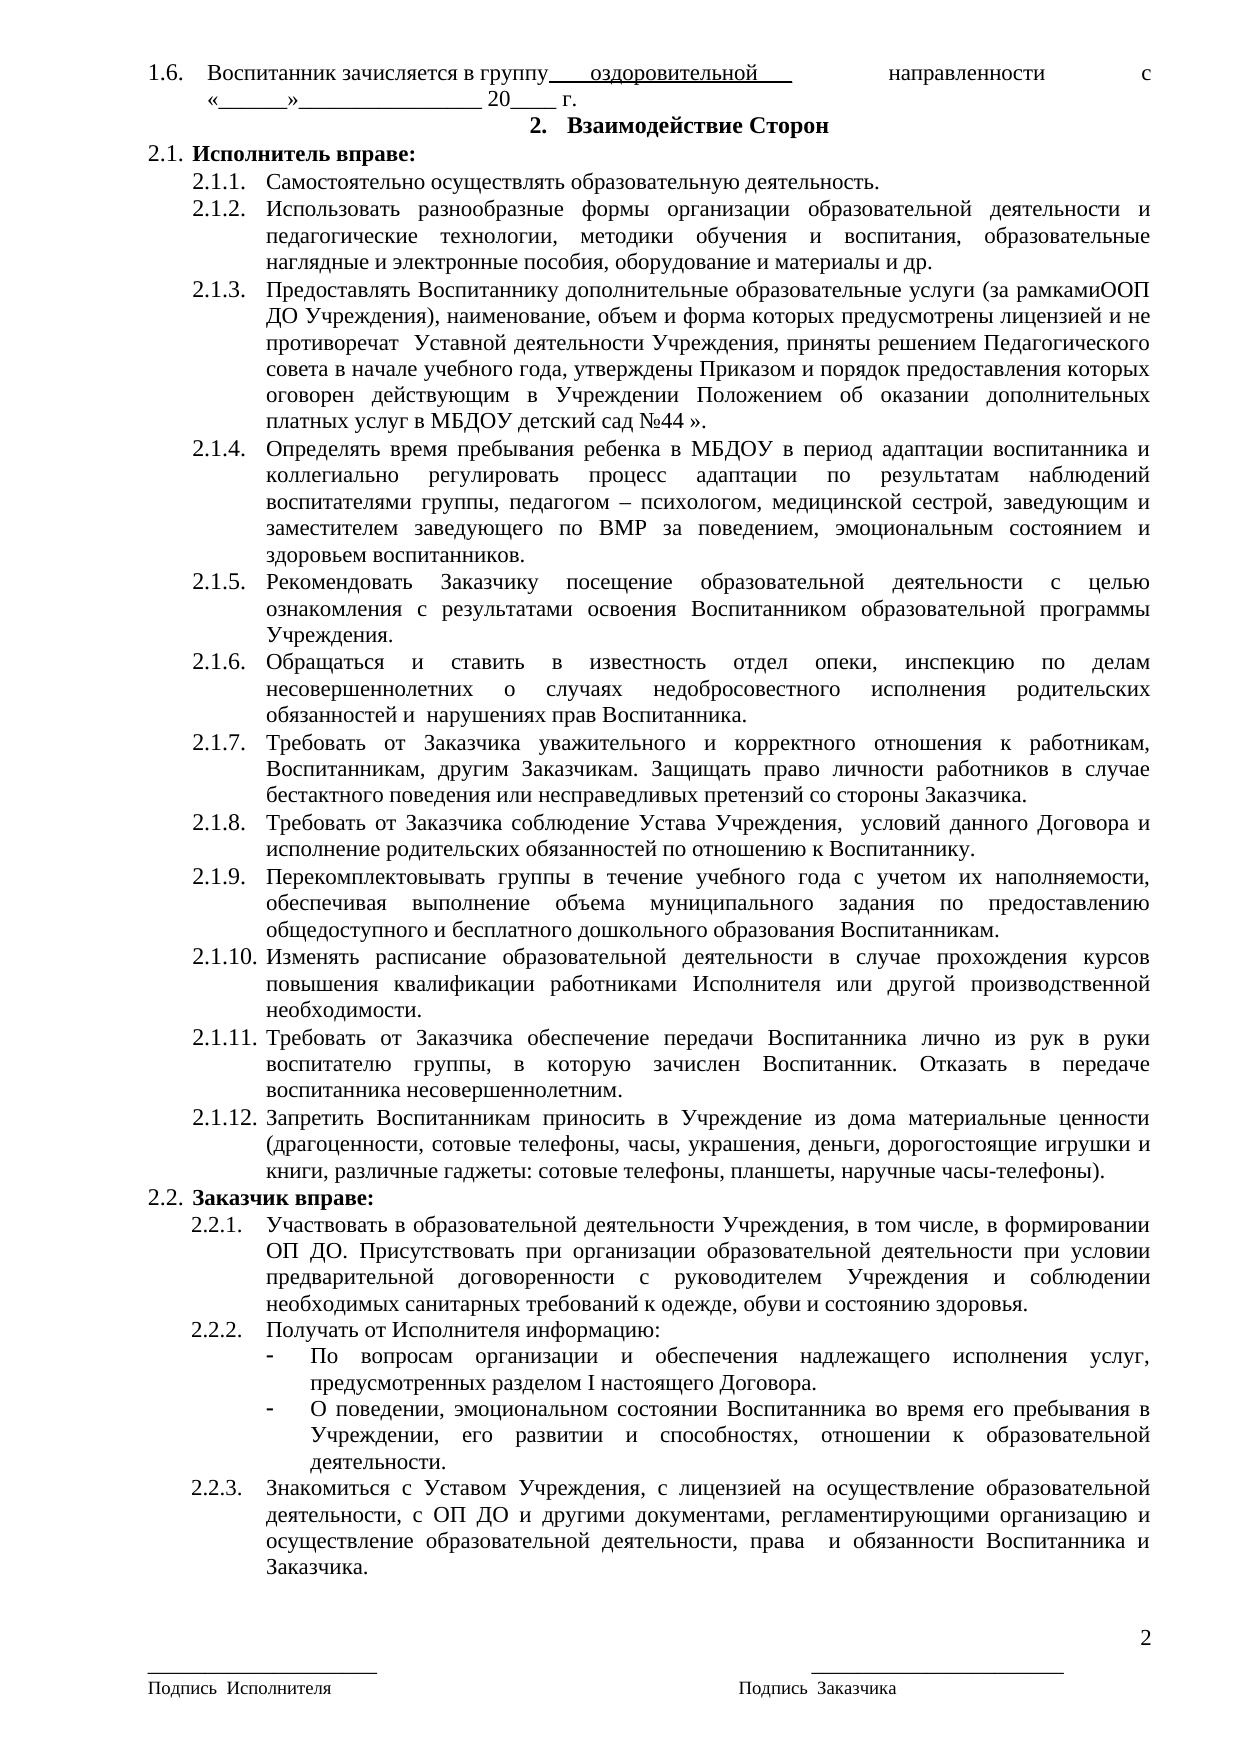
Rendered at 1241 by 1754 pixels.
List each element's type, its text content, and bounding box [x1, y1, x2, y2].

list О поведении, эмоциональном состоянии Воспитанника во время его пребывания в Учреждении, его развитии и способностях, отношении к образовательной деятельности. [266, 1395, 1152, 1474]
list Изменять расписание образовательной деятельности в случае прохождения курсов повышения квалификации работниками Исполнителя или другой производственной необходимости. [192, 942, 1152, 1022]
list Знакомиться с Уставом Учреждения, с лицензией на осуществление образовательной деятельности, с ОП ДО и другими документами, регламентирующими организацию и осуществление образовательной деятельности, права и обязанности Воспитанника и Заказчика. [191, 1474, 1152, 1580]
list Требовать от Заказчика обеспечение передачи Воспитанника лично из рук в руки воспитателю группы, в которую зачислен Воспитанник. Отказать в передаче воспитанника несовершеннолетним. [192, 1022, 1152, 1103]
list Самостоятельно осуществлять образовательную деятельность. [192, 167, 1152, 194]
list Перекомплектовывать группы в течение учебного года с учетом их наполняемости, обеспечивая выполнение объема муниципального задания по предоставлению общедоступного и бесплатного дошкольного образования Воспитанникам. [192, 862, 1152, 942]
list Участвовать в образовательной деятельности Учреждения, в том числе, в формировании ОП ДО. Присутствовать при организации образовательной деятельности при условии предварительной договоренности с руководителем Учреждения и соблюдении необходимых санитарных требований к одежде, обуви и состоянию здоровья. [191, 1211, 1152, 1316]
list Рекомендовать Заказчику посещение образовательной деятельности с целью ознакомления с результатами освоения Воспитанником образовательной программы Учреждения. [192, 567, 1152, 647]
list Предоставлять Воспитаннику дополнительные образовательные услуги (за рамкамиООП ДО Учреждения), наименование, объем и форма которых предусмотрены лицензией и не противоречат Уставной деятельности Учреждения, приняты решением Педагогического совета в начале учебного года, утверждены Приказом и порядок предоставления которых оговорен действующим в Учреждении Положением об оказании дополнительных платных услуг в МБДОУ детский сад №44 ». [192, 274, 1152, 434]
list По вопросам организации и обеспечения надлежащего исполнения услуг, предусмотренных разделом I настоящего Договора. [266, 1342, 1152, 1395]
list Требовать от Заказчика соблюдение Устава Учреждения, условий данного Договора и исполнение родительских обязанностей по отношению к Воспитаннику. [192, 808, 1152, 862]
list Обращаться и ставить в известность отдел опеки, инспекцию по делам несовершеннолетних о случаях недобросовестного исполнения родительских обязанностей и нарушениях прав Воспитанника. [192, 647, 1152, 728]
list Получать от Исполнителя информацию: [191, 1316, 1152, 1342]
list Заказчик вправе: [148, 1183, 1152, 1211]
list Исполнитель вправе: [148, 139, 1152, 167]
list Использовать разнообразные формы организации образовательной деятельности и педагогические технологии, методики обучения и воспитания, образовательные наглядные и электронные пособия, оборудование и материалы и др. [192, 194, 1152, 274]
list Запретить Воспитанникам приносить в Учреждение из дома материальные ценности (драгоценности, сотовые телефоны, часы, украшения, деньги, дорогостоящие игрушки и книги, различные гаджеты: сотовые телефоны, планшеты, наручные часы-телефоны). [192, 1103, 1152, 1183]
list Требовать от Заказчика уважительного и корректного отношения к работникам, Воспитанникам, другим Заказчикам. Защищать право личности работников в случае бестактного поведения или несправедливых претензий со стороны Заказчика. [192, 728, 1152, 808]
list Взаимодействие Сторон [207, 111, 1152, 139]
list Воспитанник зачисляется в группу оздоровительной___ направленности с «______»________________ 20____ г. [148, 57, 1152, 111]
list Определять время пребывания ребенка в МБДОУ в период адаптации воспитанника и коллегиально регулировать процесс адаптации по результатам наблюдений воспитателями группы, педагогом – психологом, медицинской сестрой, заведующим и заместителем заведующего по ВМР за поведением, эмоциональным состоянием и здоровьем воспитанников. [192, 434, 1152, 567]
